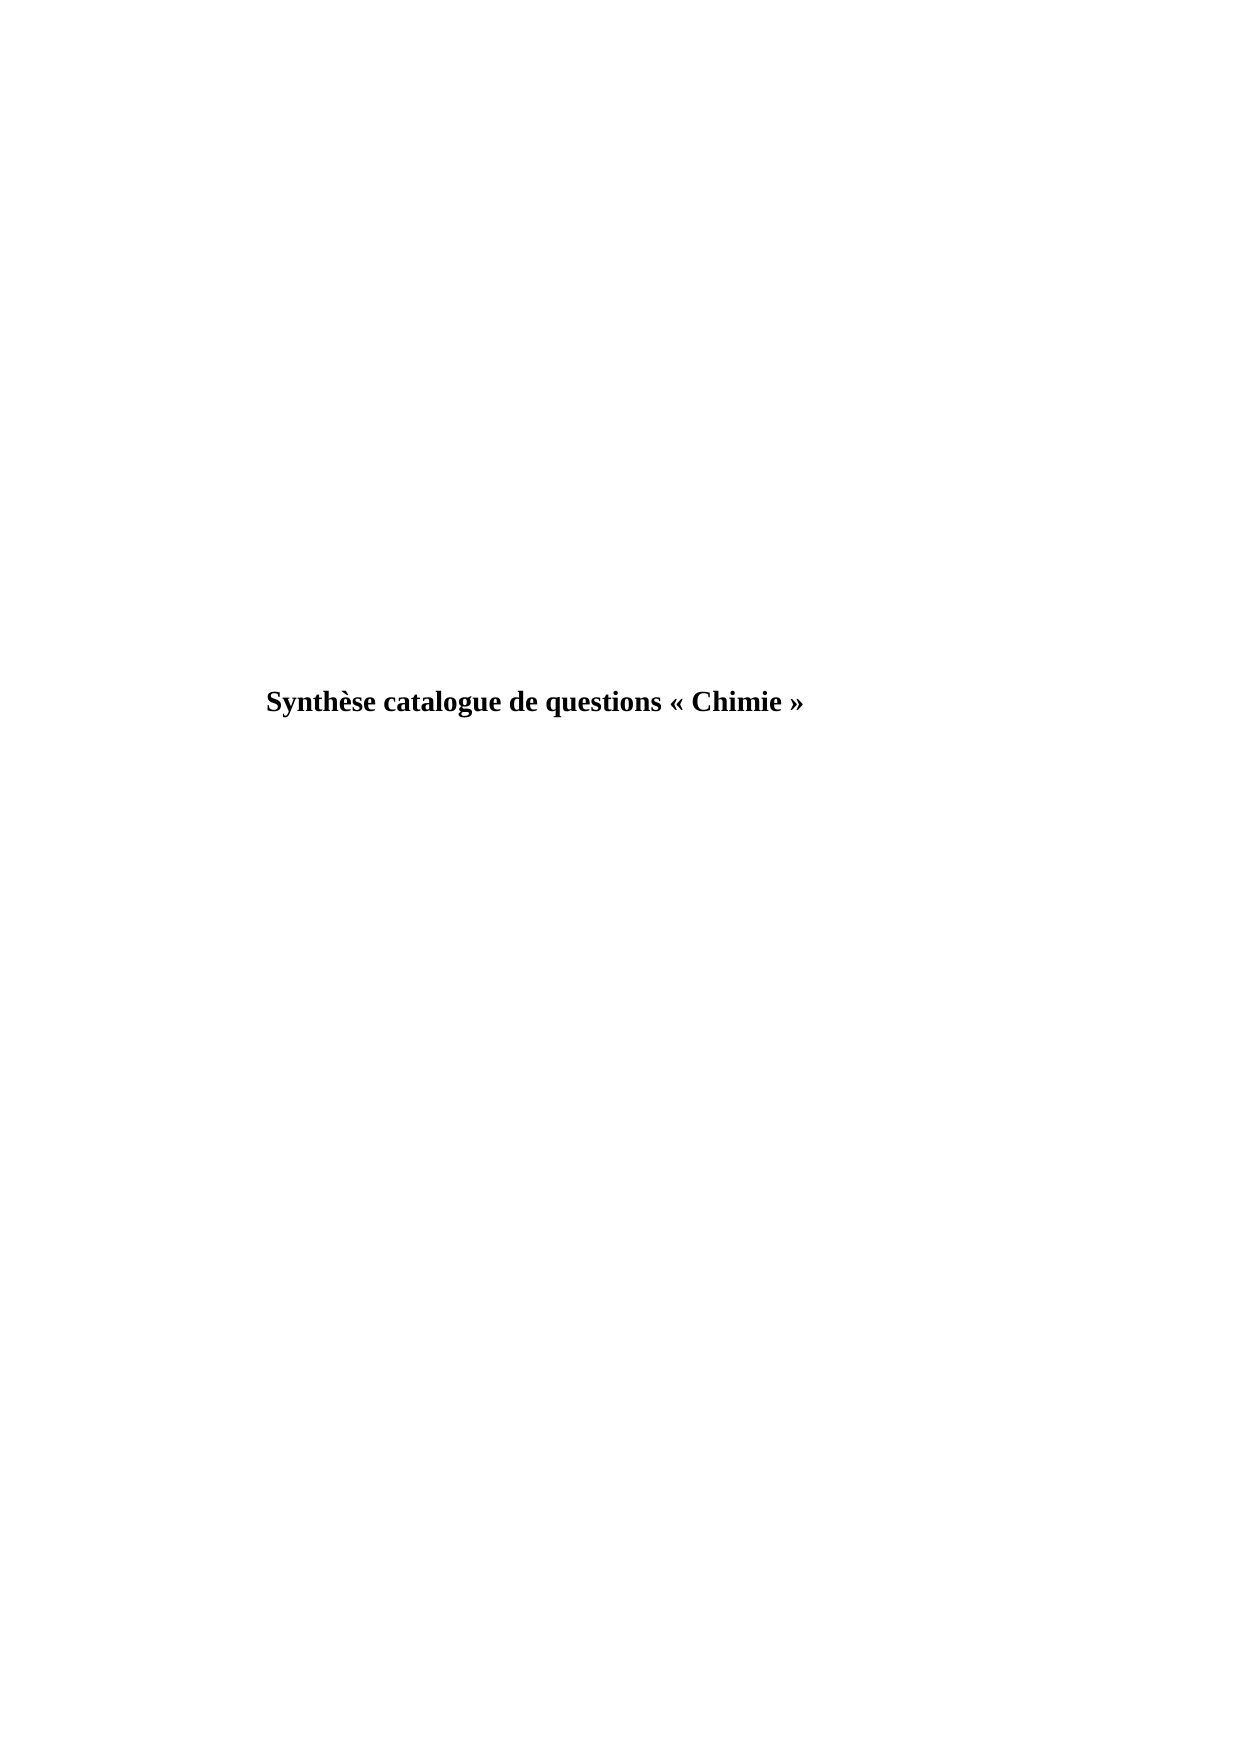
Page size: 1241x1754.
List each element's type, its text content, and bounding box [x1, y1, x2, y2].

text Synthèse catalogue de questions « Chimie » [148, 687, 974, 718]
